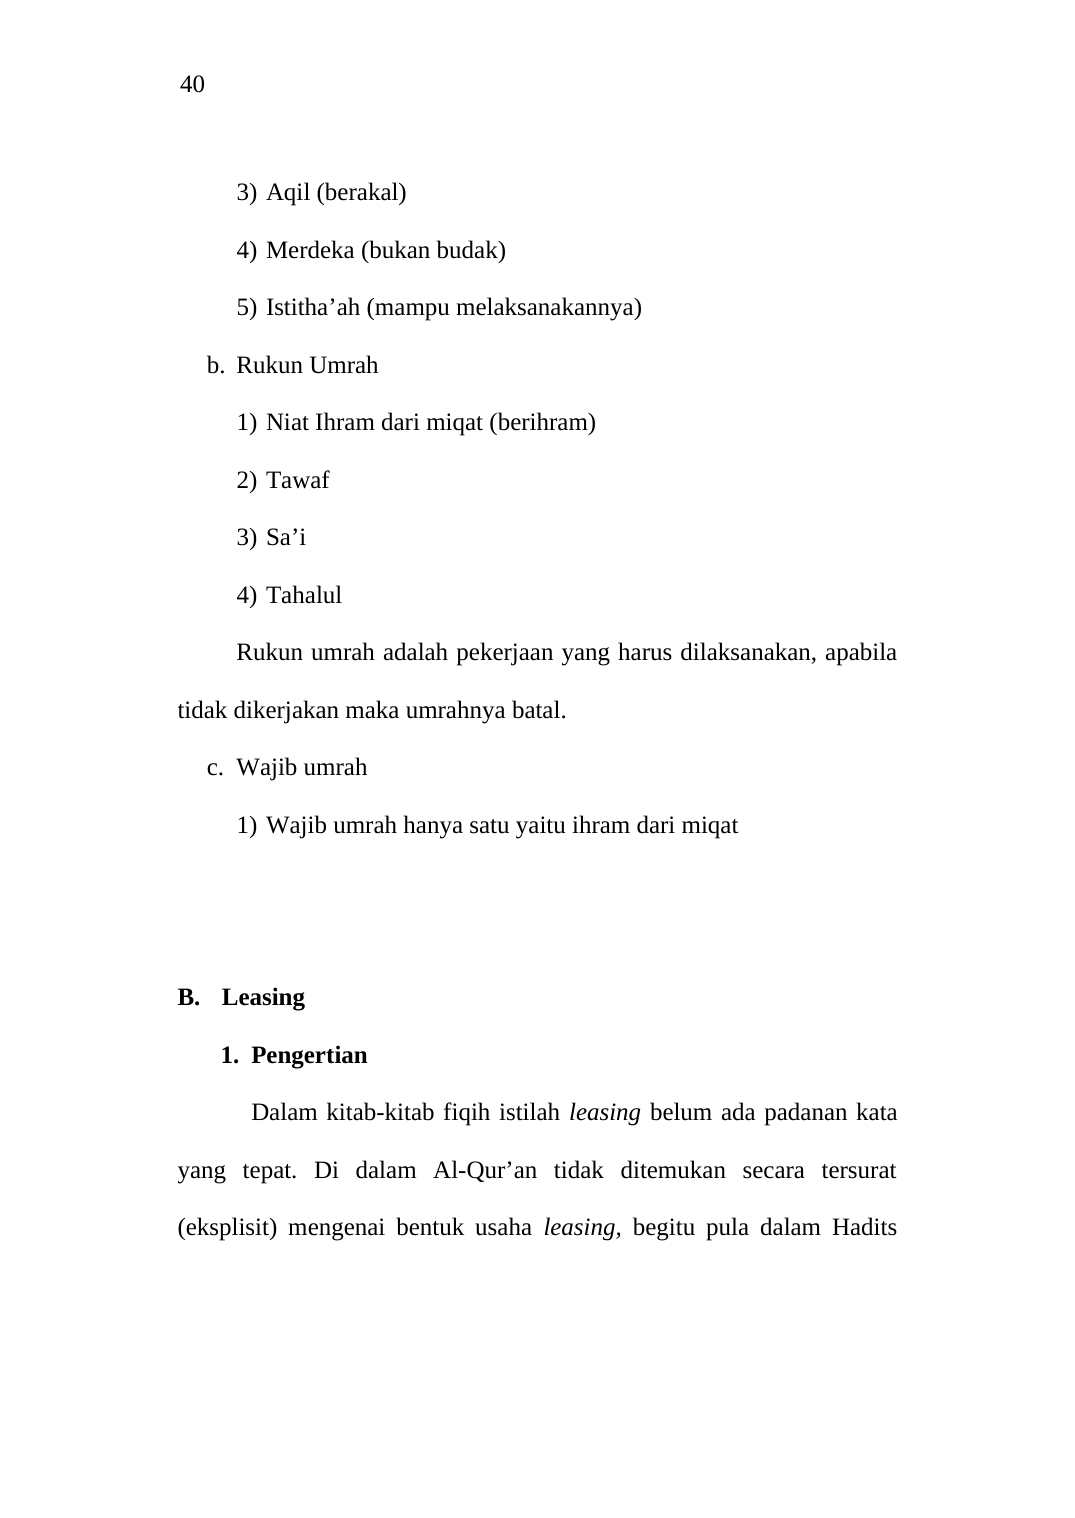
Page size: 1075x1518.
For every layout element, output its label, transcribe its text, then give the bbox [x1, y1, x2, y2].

list Pengertian [220, 1040, 898, 1068]
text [177, 1097, 898, 1241]
list Niat Ihram dari miqat (berihram) [236, 407, 898, 436]
list Tahalul [236, 580, 898, 608]
list Wajib umrah hanya satu yaitu ihram dari miqat [236, 810, 898, 838]
list Wajib umrah [207, 752, 898, 781]
list Tawaf [236, 465, 898, 493]
list Merdeka (bukan budak) [236, 235, 898, 263]
list Rukun Umrah [207, 350, 898, 378]
text Rukun umrah adalah pekerjaan yang harus dilaksanakan, apabila tidak dikerjakan maka umrahnya batal. [177, 637, 898, 723]
list Aqil (berakal) [236, 177, 898, 206]
list Leasing [177, 982, 898, 1011]
list Istitha’ah (mampu melaksanakannya) [236, 292, 898, 321]
list Sa’i [236, 522, 898, 551]
